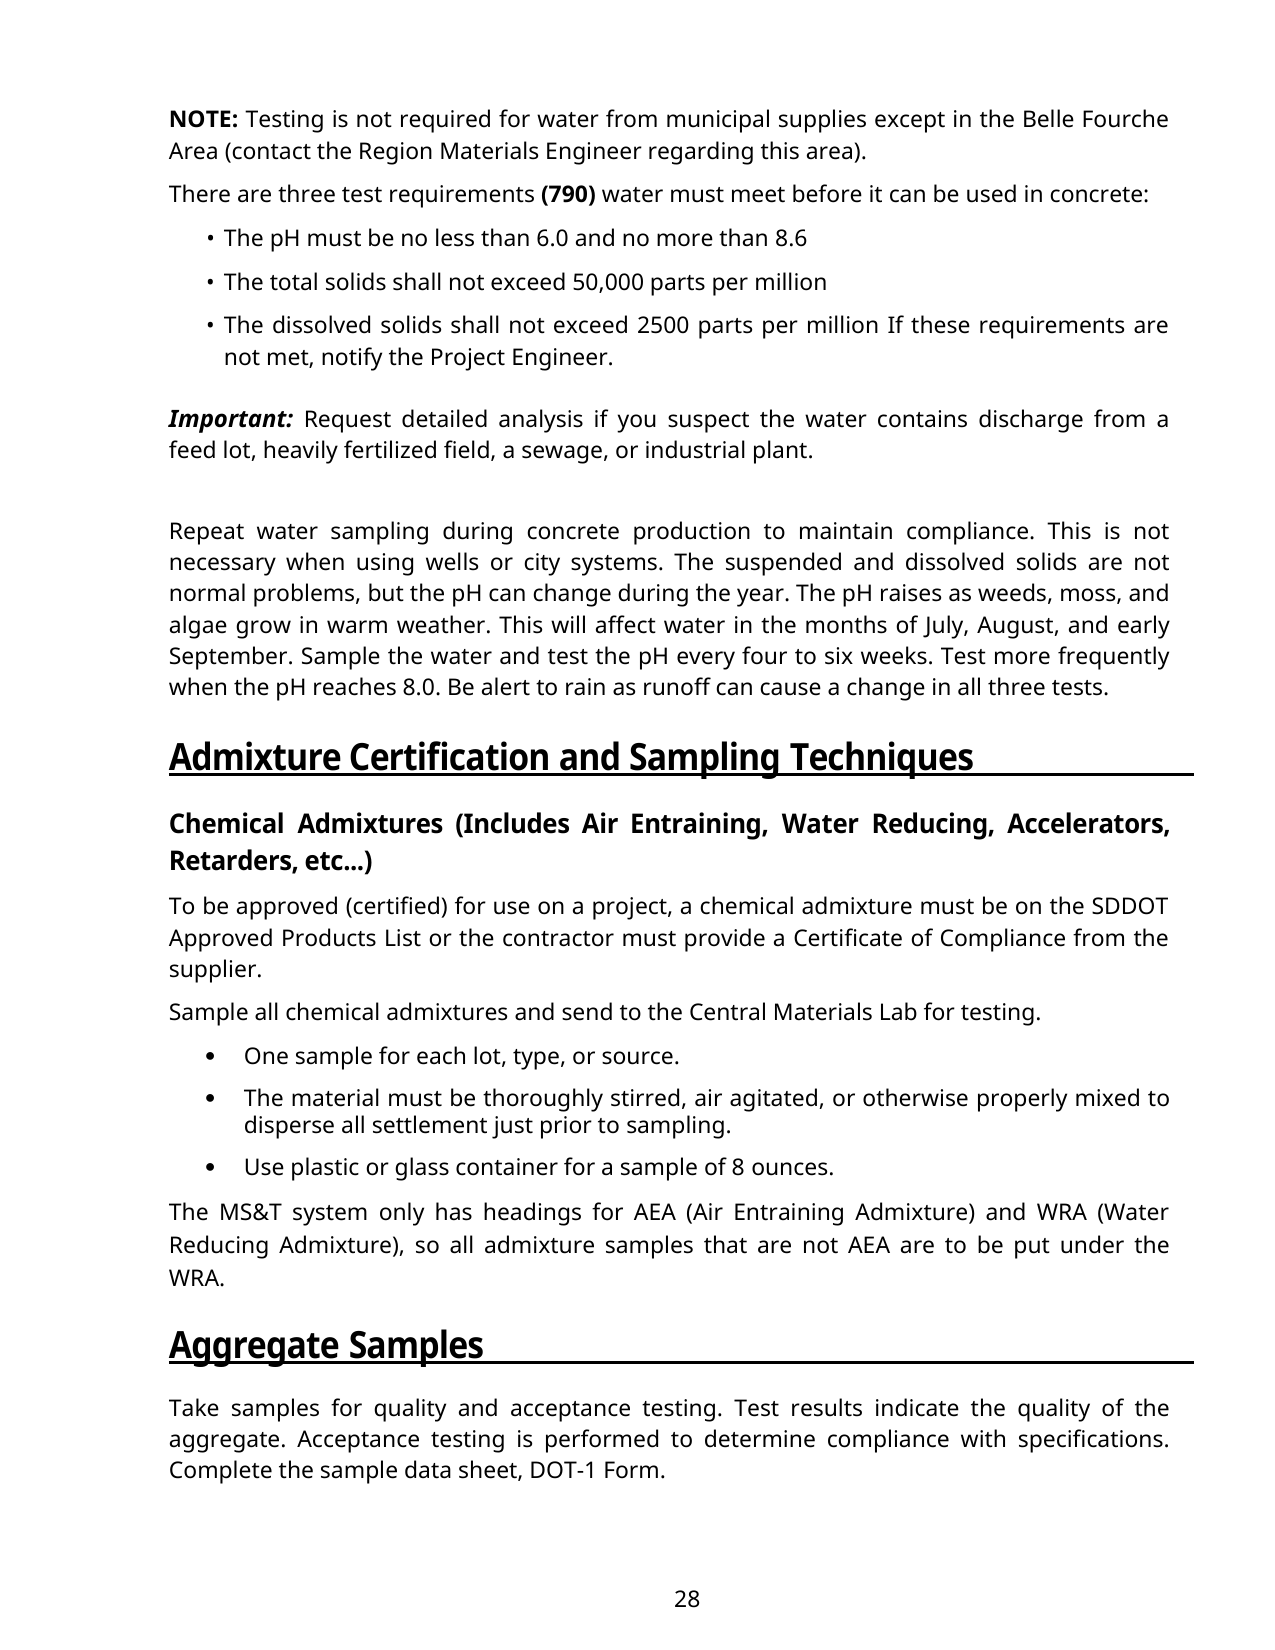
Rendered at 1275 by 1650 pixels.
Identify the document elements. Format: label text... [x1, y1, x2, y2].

subtitle Aggregate Samples [169, 1318, 1171, 1361]
list The dissolved solids shall not exceed 2500 parts per million If these requirements are not met, notify the Project Engineer. [206, 309, 1170, 372]
subtitle Chemical Admixtures (Includes Air Entraining, Water Reducing, Accelerators, Retarders, etc...) [169, 804, 1171, 878]
list The total solids shall not exceed 50,000 parts per million [206, 266, 1170, 297]
list The material must be thoroughly stirred, air agitated, or otherwise properly mixed to disperse all settlement just prior to sampling. [206, 1084, 1171, 1139]
text Repeat water sampling during concrete production to maintain compliance. This is not necessary when using wells or city systems. The suspended and dissolved solids are not normal problems, but the pH can change during the year. The pH raises as weeds, moss, and algae grow in warm weather. This will affect water in the months of July, August, and early September. Sample the water and test the pH every four to six weeks. Test more frequently when the pH reaches 8.0. Be alert to rain as runoff can cause a change in all three tests. [169, 515, 1171, 702]
text Important: Request detailed analysis if you suspect the water contains discharge from a feed lot, heavily fertilized field, a sewage, or industrial plant. [169, 401, 1171, 465]
text NOTE: Testing is not required for water from municipal supplies except in the Belle Fourche Area (contact the Region Materials Engineer regarding this area). [169, 103, 1171, 166]
text The MS&T system only has headings for AEA (Air Entraining Admixture) and WRA (Water Reducing Admixture), so all admixture samples that are not AEA are to be put under the WRA. [169, 1196, 1171, 1293]
text Take samples for quality and acceptance testing. Test results indicate the quality of the aggregate. Acceptance testing is performed to determine compliance with specifications. Complete the sample data sheet, DOT-1 Form. [169, 1392, 1171, 1486]
text To be approved (certified) for use on a project, a chemical admixture must be on the SDDOT Approved Products List or the contractor must provide a Certificate of Compliance from the supplier. [169, 890, 1171, 984]
text Sample all chemical admixtures and send to the Central Materials Lab for testing. [169, 996, 1171, 1027]
list The pH must be no less than 6.0 and no more than 8.6 [169, 222, 1171, 253]
text There are three test requirements (790) water must meet before it can be used in concrete: [169, 178, 1171, 209]
list Use plastic or glass container for a sample of 8 ounces. [206, 1151, 1171, 1182]
subtitle Admixture Certification and Sampling Techniques [169, 730, 1171, 773]
list One sample for each lot, type, or source. [206, 1040, 1171, 1071]
